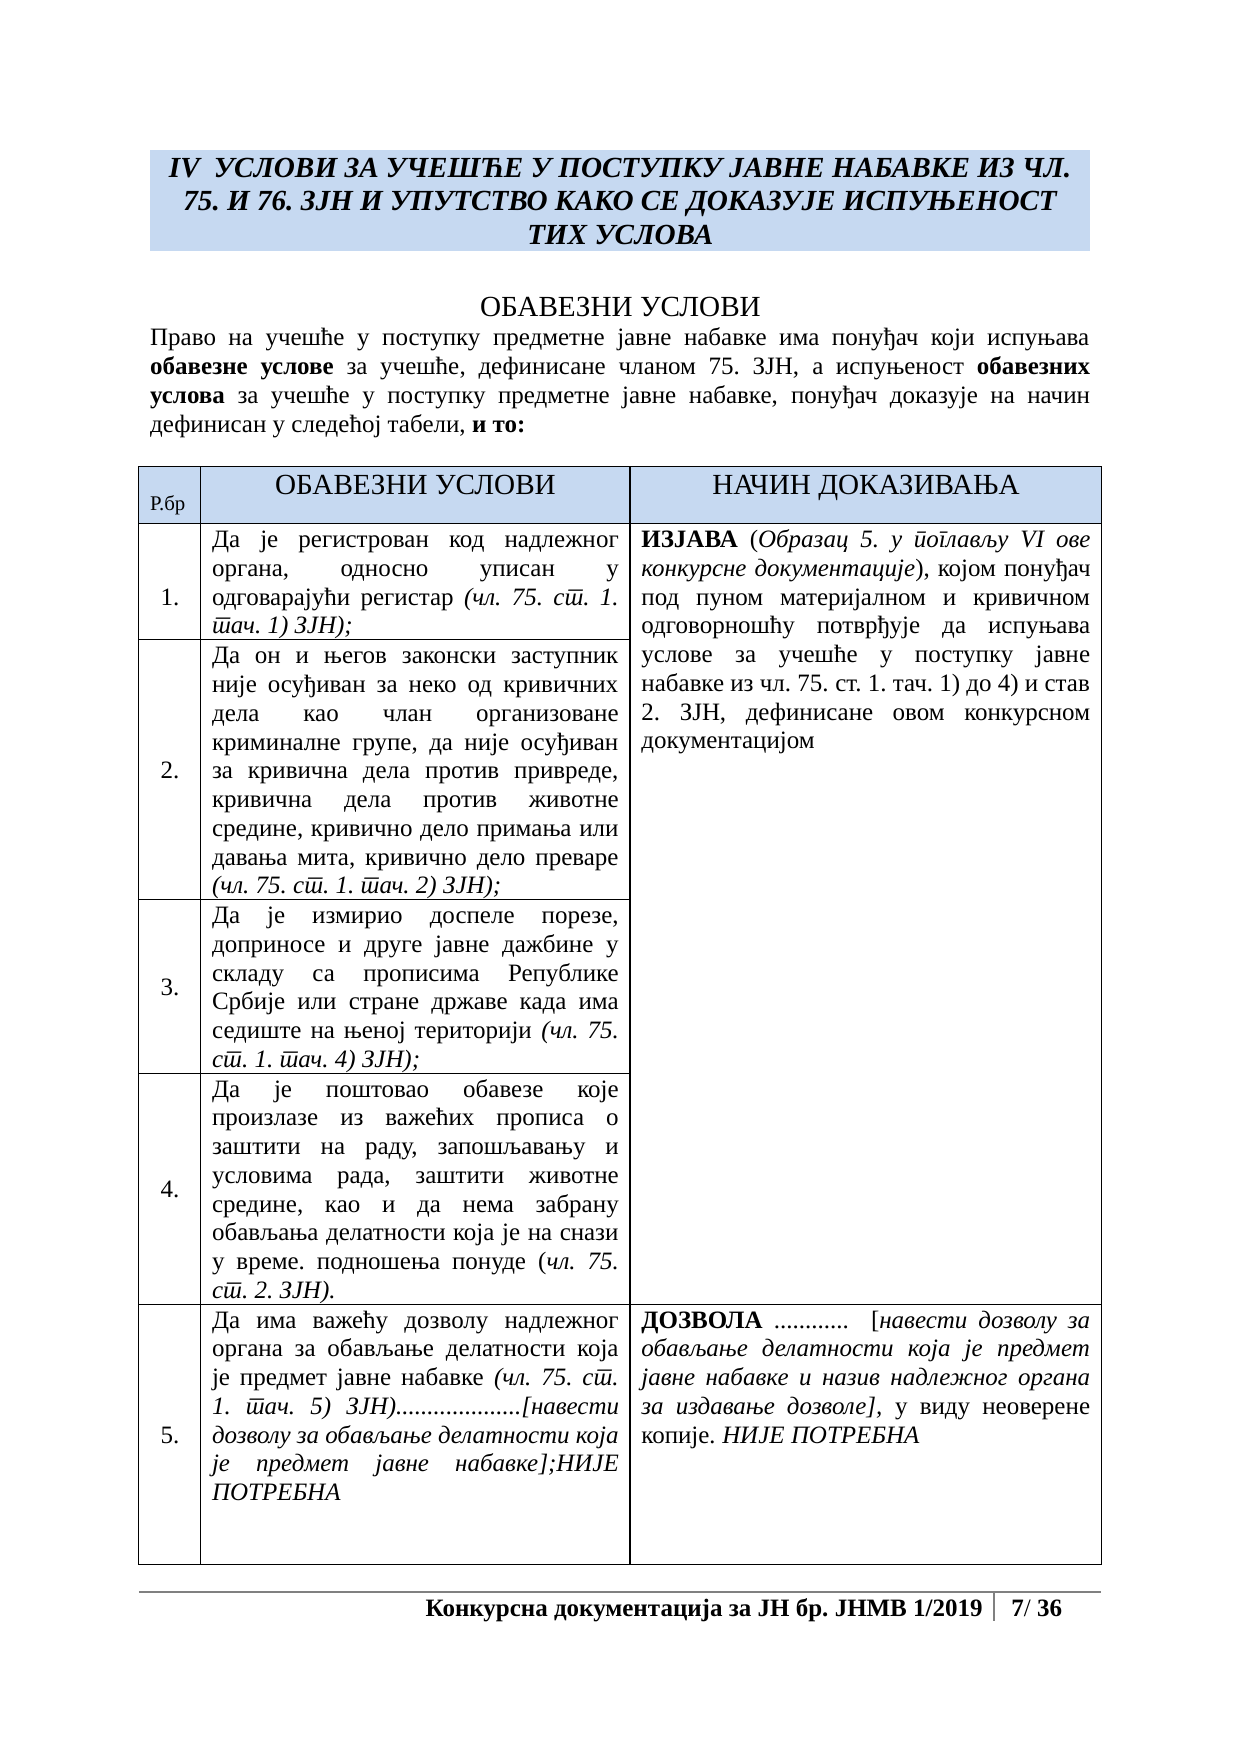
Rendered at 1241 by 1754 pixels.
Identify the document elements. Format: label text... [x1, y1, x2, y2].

text IV УСЛОВИ ЗА УЧЕШЋЕ У ПОСТУПКУ ЈАВНЕ НАБАВКЕ ИЗ ЧЛ. 75. И 76. ЗЈН И УПУТСТВО КАКО СЕ ДОКАЗУЈЕ ИСПУЊЕНОСТ ТИХ УСЛОВА [150, 150, 1090, 251]
table_cell 4. [139, 1074, 200, 1304]
table_header НАЧИН ДОКАЗИВАЊА [631, 467, 1101, 523]
table_cell 2. [139, 640, 200, 899]
table_cell 5. [139, 1305, 200, 1563]
table_cell 1. [139, 524, 200, 639]
table_cell 3. [139, 900, 200, 1073]
table_cell ИЗЈАВА (Образац 5. у поглављу VI ове конкурсне документације), којом понуђач под пуном материјалном и кривичном одговорношћу потврђује да испуњава услове за учешће у поступку јавне набавке из чл. 75. ст. 1. тач. 1) до 4) и став 2. ЗЈН, дефинисане овом конкурсном документацијом [631, 524, 1101, 1304]
table_header Р.бр [139, 467, 200, 523]
text ОБАВЕЗНИ УСЛОВИ [150, 289, 1090, 322]
table_cell ДОЗВОЛА ............ [навести дозволу за обављање делатности која је предмет јавне набавке и назив надлежног органа за издавање дозволе], у виду неоверене копије. НИЈЕ ПОТРЕБНА [631, 1305, 1101, 1563]
table_cell Да има важећу дозволу надлежног органа за обављање делатности која је предмет јавне набавке (чл. 75. ст. 1. тач. 5) ЗЈН)....................[навести дозволу за обављање делатности која је предмет јавне набaвке];НИЈЕ ПОТРЕБНА [201, 1305, 629, 1563]
table_cell Да он и његов законски заступник није осуђиван за неко од кривичних дела као члан организоване криминалне групе, да није осуђиван за кривична дела против привреде, кривична дела против животне средине, кривично дело примања или давања мита, кривично дело преваре (чл. 75. ст. 1. тач. 2) ЗЈН); [201, 640, 629, 899]
list Право на учешће у поступку предметне јавне набавке има понуђач који испуњава обавезне услове за учешће, дефинисане чланом 75. ЗЈН, а испуњеност обавезних услова за учешће у поступку предметне јавне набавке, понуђач доказује на начин дефинисан у следећој табели, и то: [150, 322, 1090, 437]
table_header ОБАВЕЗНИ УСЛОВИ [201, 467, 629, 523]
table_cell Да је регистрован код надлежног органа, односно уписан у одговарајући регистар (чл. 75. ст. 1. тач. 1) ЗЈН); [201, 524, 629, 639]
table_cell Да је измирио доспеле порезе, доприносе и друге јавне дажбине у складу са прописима Републике Србије или стране државе када има седиште на њеној територији (чл. 75. ст. 1. тач. 4) ЗЈН); [201, 900, 629, 1073]
table_cell Да је поштовао обавезе које произлазе из важећих прописа о заштити на раду, запошљавању и условима рада, заштити животне средине, као и да нема забрану обављања делатности која је на снази у време. подношења понуде (чл. 75. ст. 2. ЗЈН). [201, 1074, 629, 1304]
